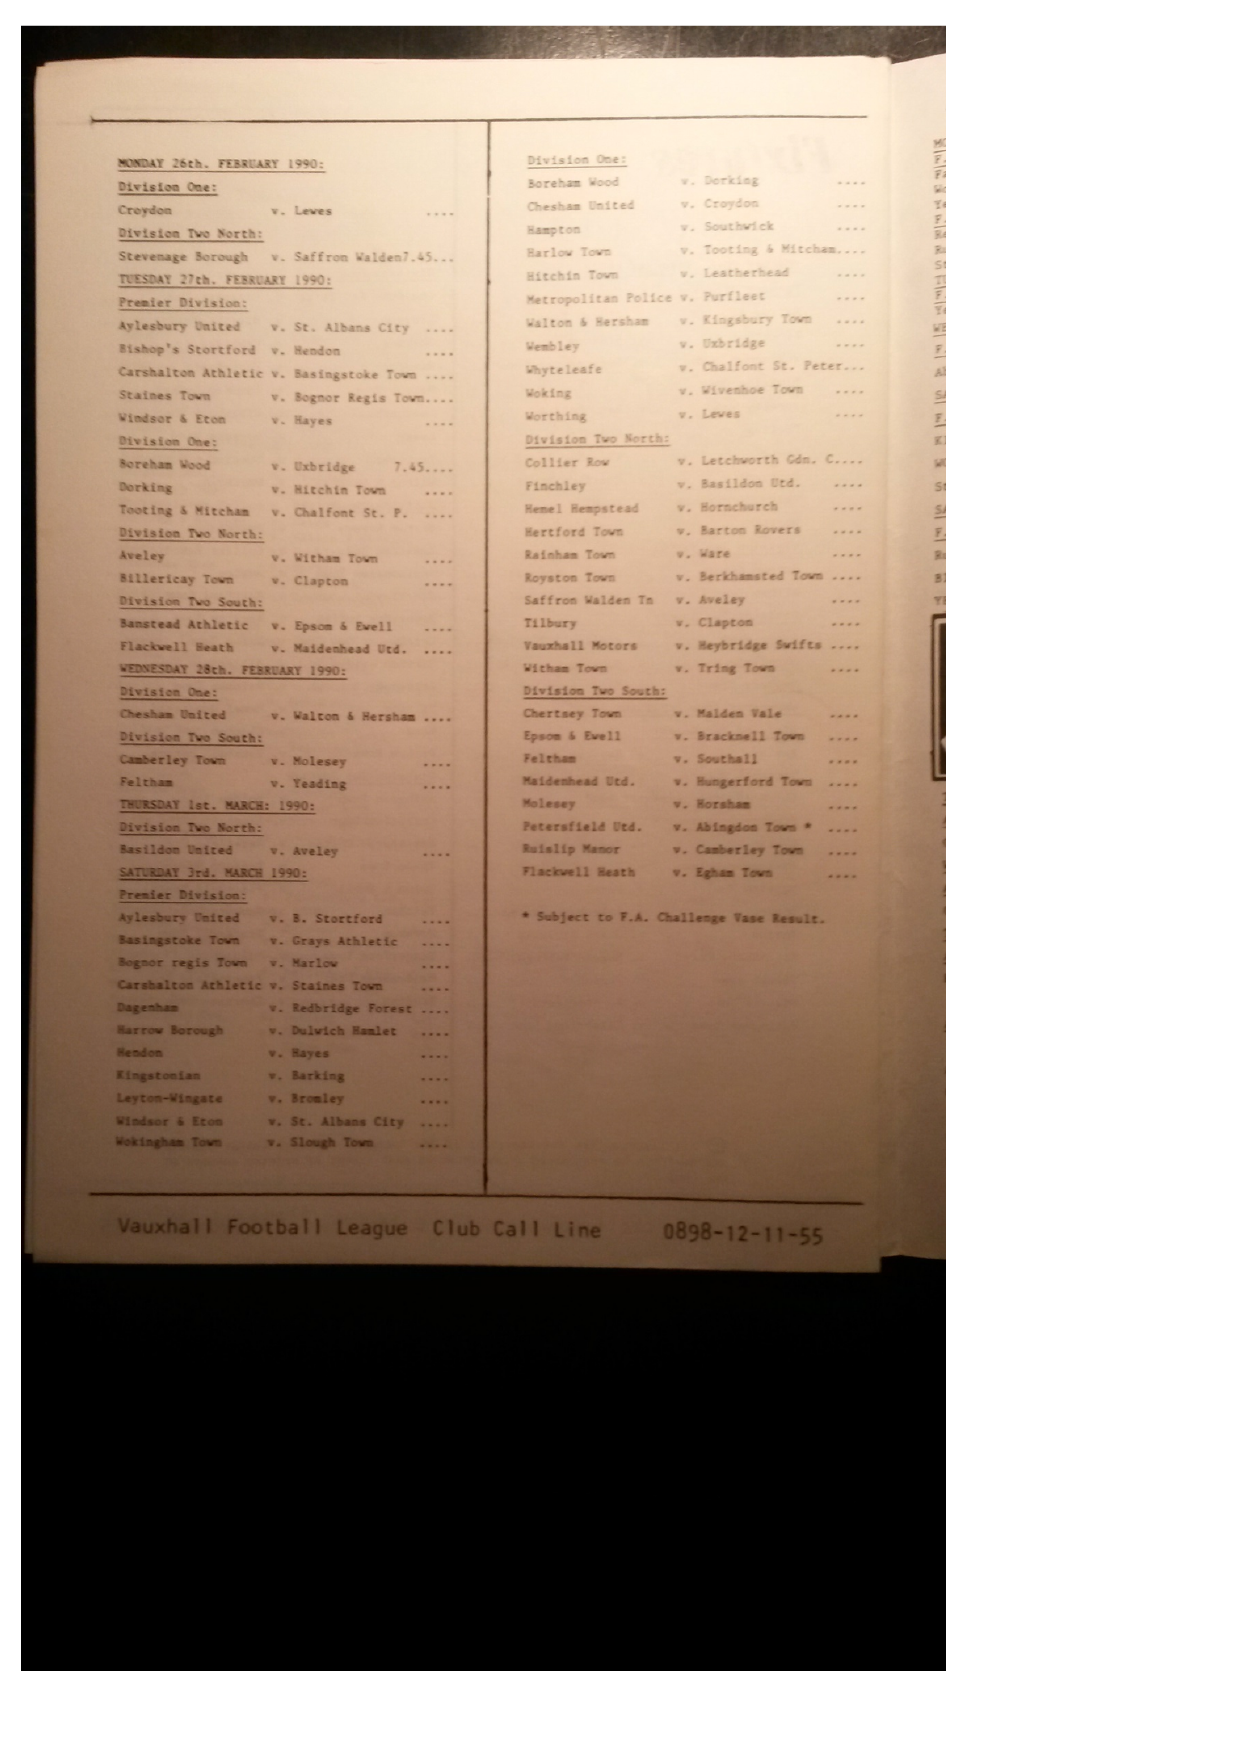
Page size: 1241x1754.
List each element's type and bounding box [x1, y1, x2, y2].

picture [22, 28, 946, 1671]
